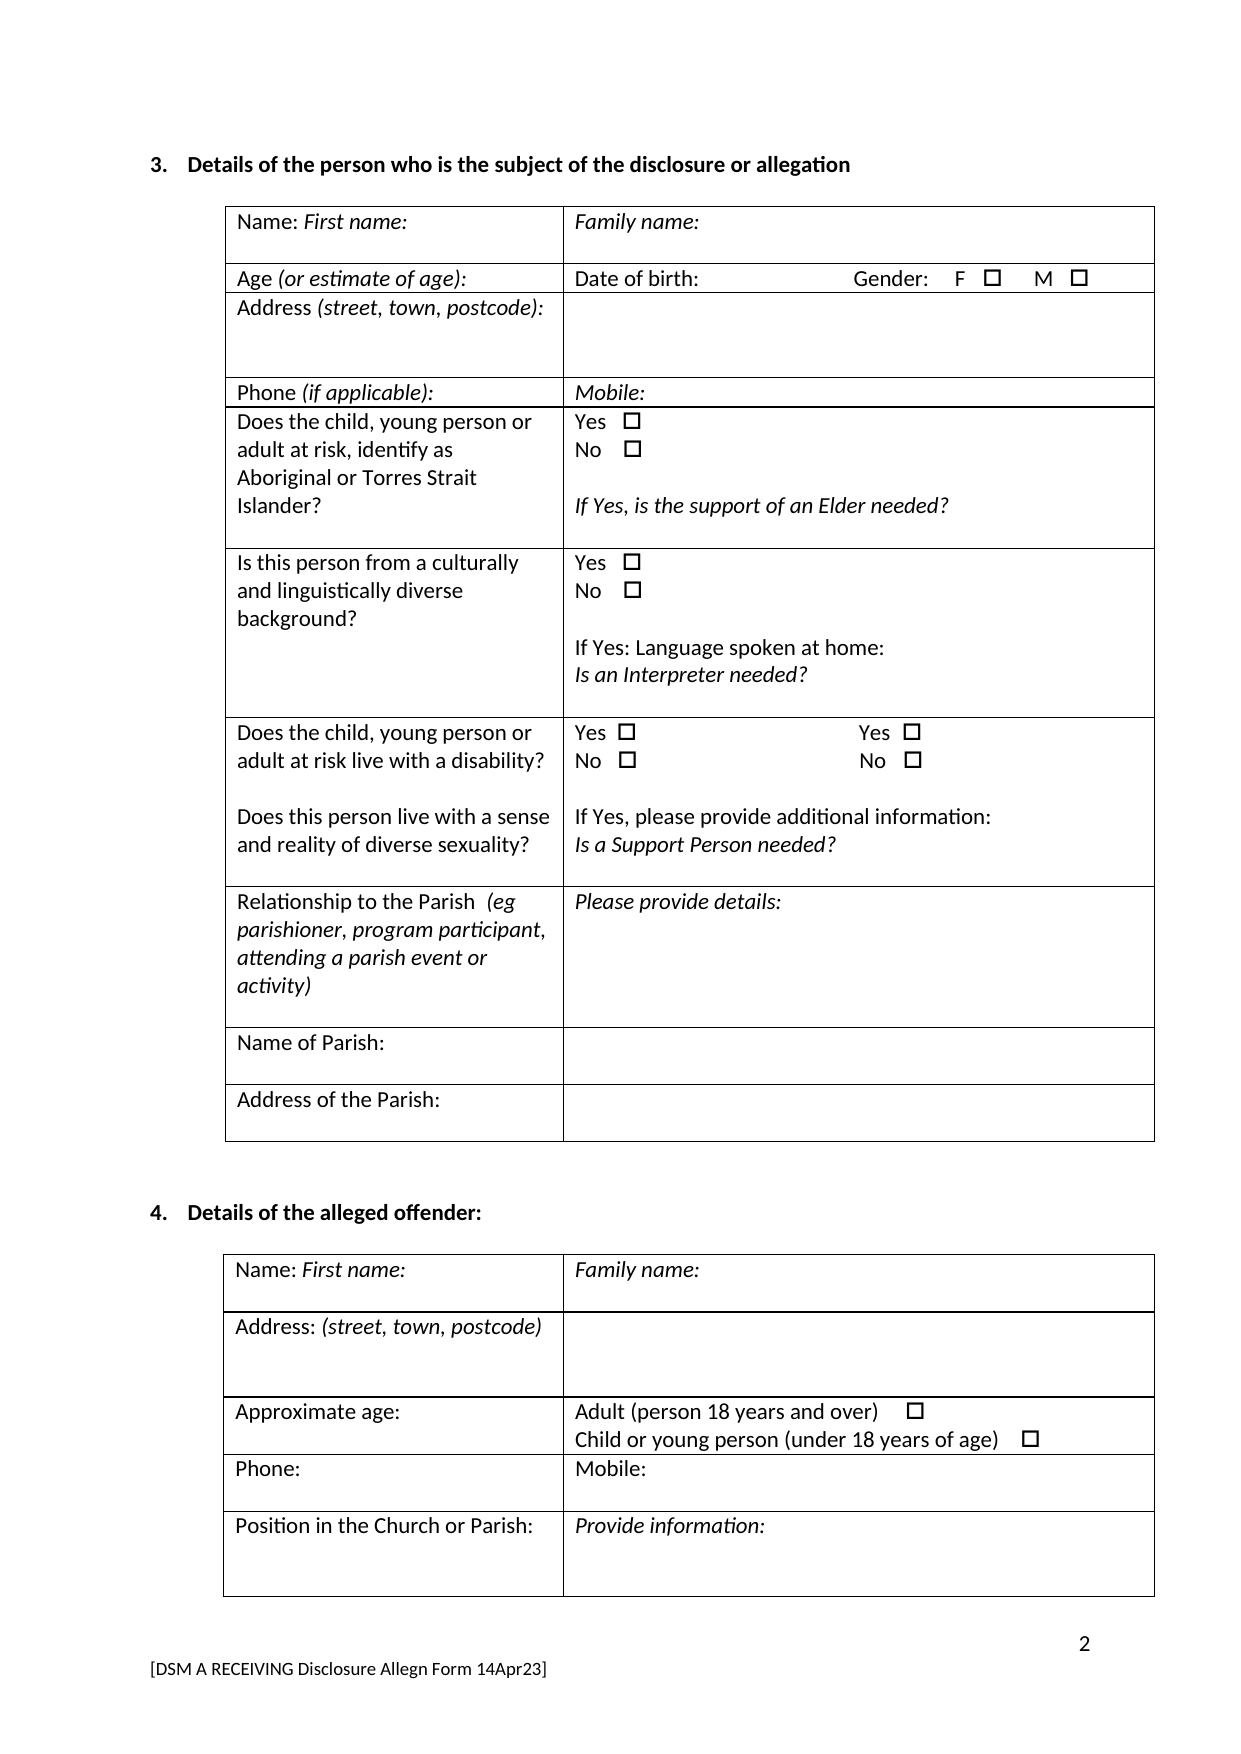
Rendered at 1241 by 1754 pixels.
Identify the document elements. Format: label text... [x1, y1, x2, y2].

table_cell Date of birth: Gender: F M [564, 264, 1154, 292]
table_cell Does the child, young person or adult at risk live with a disability? Does this person live with a sense and reality of diverse sexuality? [226, 718, 563, 886]
table_cell Adult (person 18 years and over) Child or young person (under 18 years of age) [564, 1398, 1154, 1453]
table_cell Name of Parish: [226, 1028, 563, 1084]
list Details of the alleged offender: [150, 1198, 1090, 1226]
table_cell Age (or estimate of age): [226, 264, 563, 292]
table_header Family name: [564, 1255, 1154, 1311]
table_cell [224, 1512, 563, 1596]
table_cell Mobile: [564, 378, 1154, 406]
table_header Name: First name: [226, 207, 563, 263]
table_header Family name: [564, 207, 1154, 263]
table_header Name: First name: [224, 1255, 563, 1311]
table_cell Yes Yes No No If Yes, please provide additional information: Is a Support Person needed? [564, 718, 1154, 886]
table_cell Does the child, young person or adult at risk, identify as Aboriginal or Torres Strait Islander? [226, 408, 563, 547]
table_cell Is this person from a culturally and linguistically diverse background? [226, 549, 563, 717]
table_cell [564, 1313, 1154, 1396]
table_cell Address of the Parish: [226, 1085, 563, 1141]
list Details of the person who is the subject of the disclosure or allegation [150, 150, 1090, 178]
table_cell Yes No If Yes, is the support of an Elder needed? [564, 408, 1154, 547]
table_cell Phone: [224, 1455, 563, 1511]
table_cell Address: (street, town, postcode) [224, 1313, 563, 1396]
table_cell [564, 1028, 1154, 1084]
table_cell [564, 293, 1154, 377]
table_cell Yes No If Yes: Language spoken at home: Is an Interpreter needed? [564, 549, 1154, 717]
table_cell Phone (if applicable): [226, 378, 563, 406]
table_cell Please provide details: [564, 887, 1154, 1027]
table_cell Address (street, town, postcode): [226, 293, 563, 377]
table_cell Relationship to the Parish (eg parishioner, program participant, attending a parish event or activity) [226, 887, 563, 1027]
table_cell Mobile: [564, 1455, 1154, 1511]
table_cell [564, 1512, 1154, 1596]
table_cell [564, 1085, 1154, 1141]
table_cell Approximate age: [224, 1398, 563, 1453]
